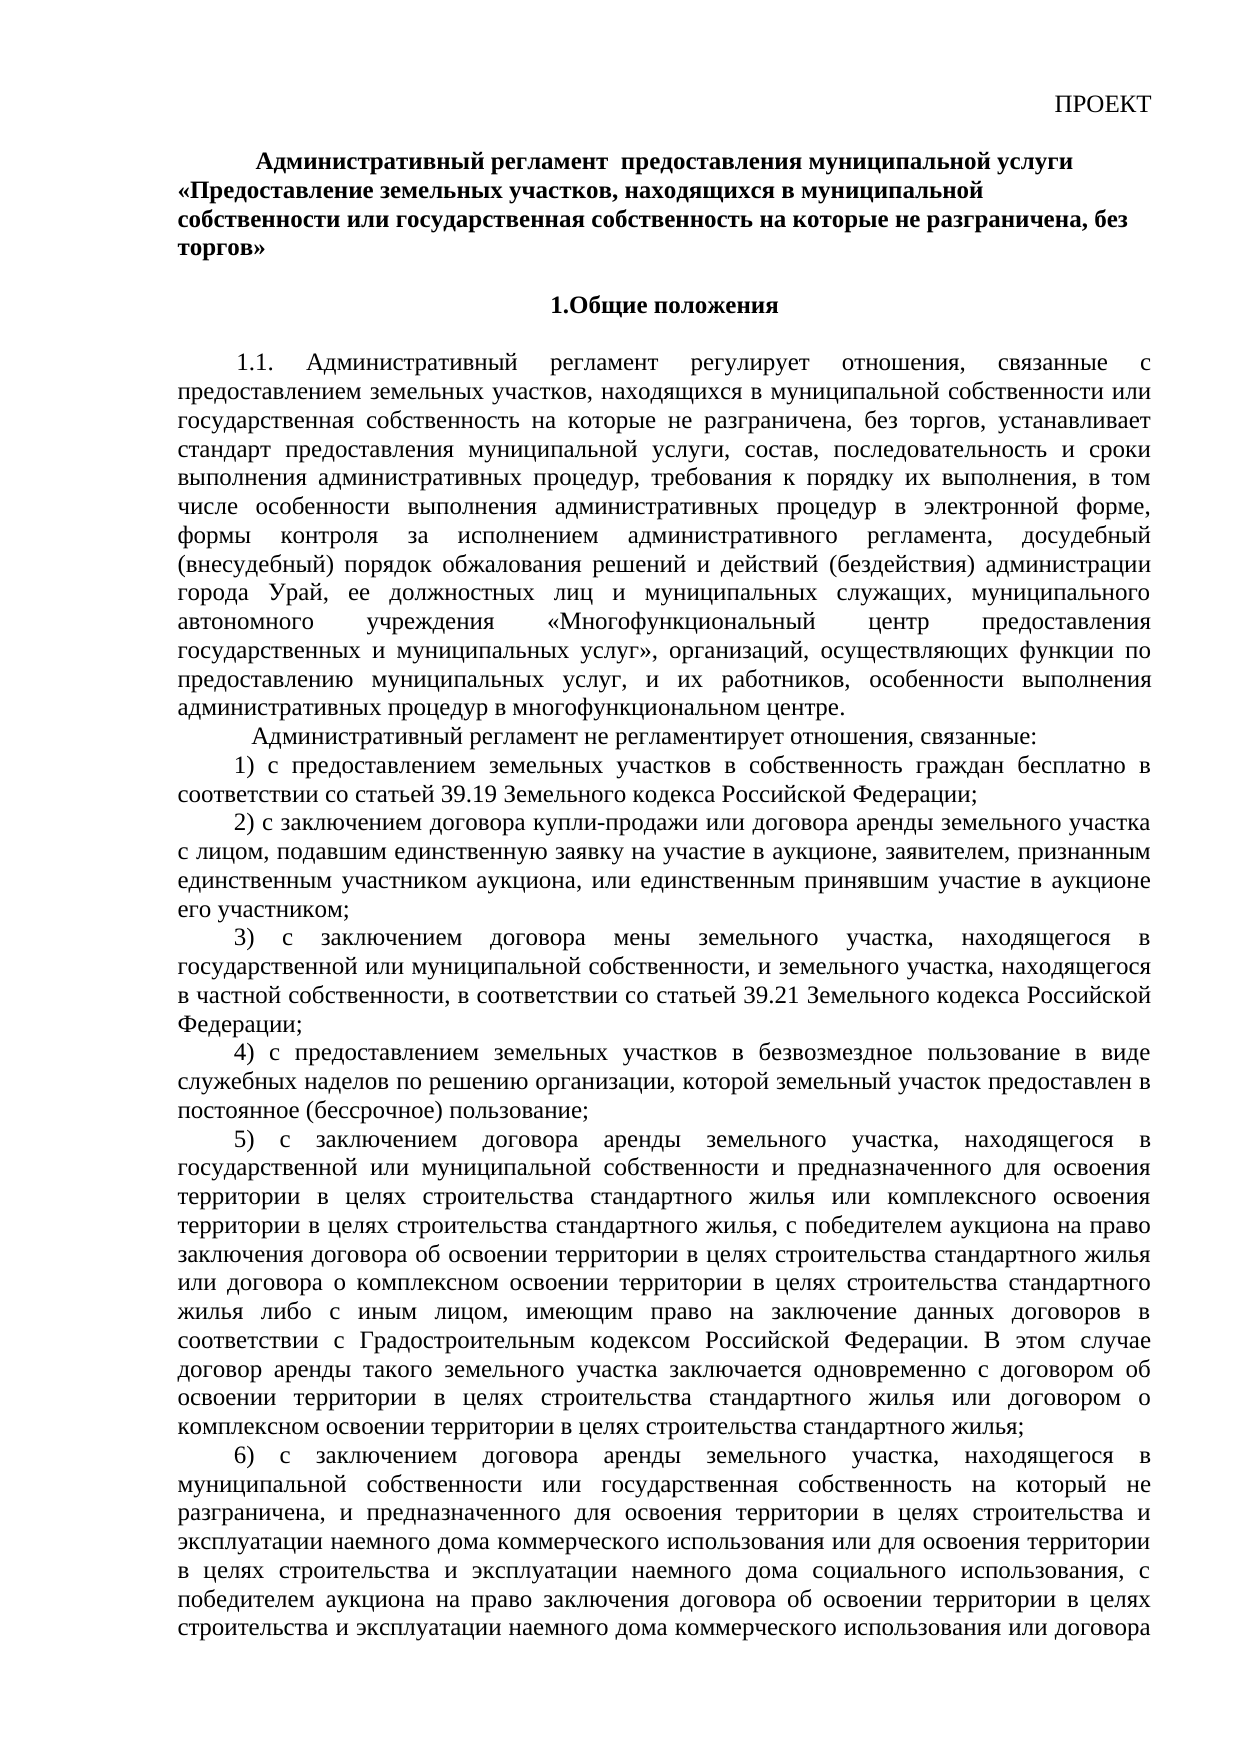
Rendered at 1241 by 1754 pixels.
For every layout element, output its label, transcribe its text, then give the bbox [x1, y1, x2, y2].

title Административный регламент предоставления муниципальной услуги [177, 146, 1152, 175]
text 2) с заключением договора купли-продажи или договора аренды земельного участка с лицом, подавшим единственную заявку на участие в аукционе, заявителем, признанным единственным участником аукциона, или единственным принявшим участие в аукционе его участником; [177, 807, 1152, 922]
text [177, 1440, 1152, 1641]
title ПРОЕКТ [177, 89, 1152, 117]
title 1.Общие положения [177, 290, 1152, 319]
text Административный регламент не регламентирует отношения, связанные: [177, 721, 1152, 750]
text 4) с предоставлением земельных участков в безвозмездное пользование в виде служебных наделов по решению организации, которой земельный участок предоставлен в постоянное (бессрочное) пользование; [177, 1037, 1152, 1124]
text 1.1. Административный регламент регулирует отношения, связанные с предоставлением земельных участков, находящихся в муниципальной собственности или государственная собственность на которые не разграничена, без торгов, устанавливает стандарт предоставления муниципальной услуги, состав, последовательность и сроки выполнения административных процедур, требования к порядку их выполнения, в том числе особенности выполнения административных процедур в электронной форме, формы контроля за исполнением административного регламента, досудебный (внесудебный) порядок обжалования решений и действий (бездействия) администрации города Урай, ее должностных лиц и муниципальных служащих, муниципального автономного учреждения «Многофункциональный центр предоставления государственных и муниципальных услуг», организаций, осуществляющих функции по предоставлению муниципальных услуг, и их работников, особенности выполнения административных процедур в многофункциональном центре. [177, 347, 1152, 721]
text 3) с заключением договора мены земельного участка, находящегося в государственной или муниципальной собственности, и земельного участка, находящегося в частной собственности, в соответствии со статьей 39.21 Земельного кодекса Российской Федерации; [177, 922, 1152, 1037]
text 5) с заключением договора аренды земельного участка, находящегося в государственной или муниципальной собственности и предназначенного для освоения территории в целях строительства стандартного жилья или комплексного освоения территории в целях строительства стандартного жилья, с победителем аукциона на право заключения договора об освоении территории в целях строительства стандартного жилья или договора о комплексном освоении территории в целях строительства стандартного жилья либо с иным лицом, имеющим право на заключение данных договоров в соответствии с Градостроительным кодексом Российской Федерации. В этом случае договор аренды такого земельного участка заключается одновременно с договором об освоении территории в целях строительства стандартного жилья или договором о комплексном освоении территории в целях строительства стандартного жилья; [177, 1124, 1152, 1440]
text 1) с предоставлением земельных участков в собственность граждан бесплатно в соответствии со статьей 39.19 Земельного кодекса Российской Федерации; [177, 750, 1152, 807]
